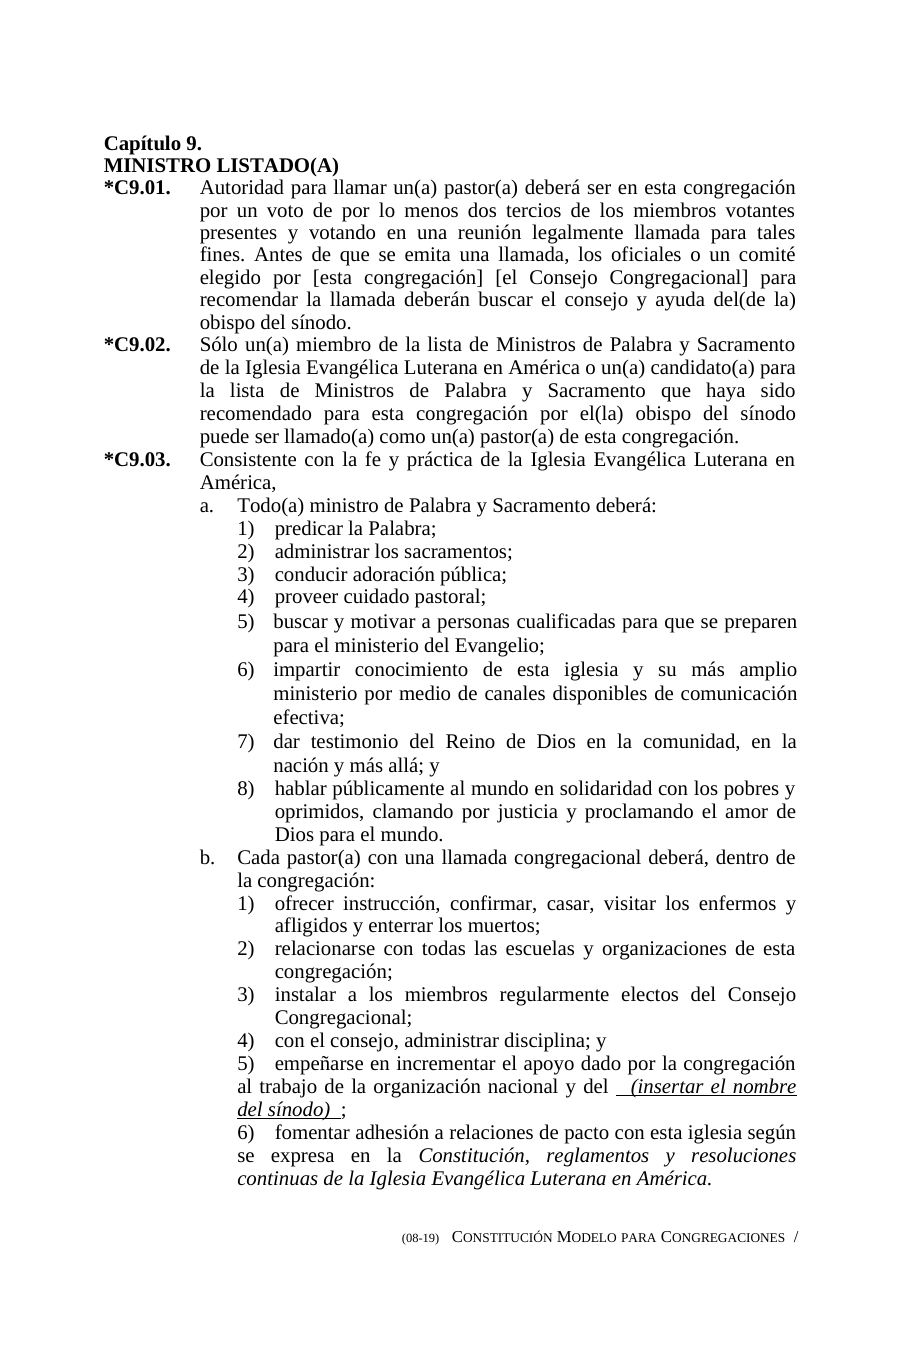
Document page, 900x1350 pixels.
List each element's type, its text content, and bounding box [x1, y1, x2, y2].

text 3) instalar a los miembros regularmente electos del Consejo Congregacional; [103, 983, 797, 1029]
text 4) con el consejo, administrar disciplina; y [103, 1029, 797, 1052]
text 5) buscar y motivar a personas cualificadas para que se preparen para el ministerio del Evangelio; [102, 608, 798, 657]
text b. Cada pastor(a) con una llamada congregacional deberá, dentro de la congregación: [103, 846, 797, 892]
text *C9.02. Sólo un(a) miembro de la lista de Ministros de Palabra y Sacramento de la Iglesia Evangélica Luterana en América o un(a) candidato(a) para la lista de Ministros de Palabra y Sacramento que haya sido recomendado para esta congregación por el(la) obispo del sínodo puede ser llamado(a) como un(a) pastor(a) de esta congregación. [103, 333, 797, 448]
text 1) predicar la Palabra; [103, 517, 797, 540]
text 6) fomentar adhesión a relaciones de pacto con esta iglesia según se expresa en la Constitución, reglamentos y resoluciones continuas de la Iglesia Evangélica Luterana en América. [103, 1121, 797, 1189]
text MINISTRO LISTADO(A) [103, 154, 797, 177]
text 7) dar testimonio del Reino de Dios en la comunidad, en la nación y más allá; y [102, 729, 798, 777]
text 4) proveer cuidado pastoral; [103, 586, 797, 608]
text 3) conducir adoración pública; [103, 563, 797, 586]
text 2) administrar los sacramentos; [103, 540, 797, 563]
text Capítulo 9. [103, 132, 797, 154]
text *C9.03. Consistente con la fe y práctica de la Iglesia Evangélica Luterana en América, [103, 448, 797, 494]
text 1) ofrecer instrucción, confirmar, casar, visitar los enfermos y afligidos y enterrar los muertos; [103, 892, 797, 937]
text *C9.01. Autoridad para llamar un(a) pastor(a) deberá ser en esta congregación por un voto de por lo menos dos tercios de los miembros votantes presentes y votando en una reunión legalmente llamada para tales fines. Antes de que se emita una llamada, los oficiales o un comité elegido por [esta congregación] [el Consejo Congregacional] para recomendar la llamada deberán buscar el consejo y ayuda del(de la) obispo del sínodo. [103, 177, 797, 333]
text a. Todo(a) ministro de Palabra y Sacramento deberá: [103, 494, 797, 517]
text 8) hablar públicamente al mundo en solidaridad con los pobres y oprimidos, clamando por justicia y proclamando el amor de Dios para el mundo. [103, 777, 797, 846]
text 6) impartir conocimiento de esta iglesia y su más amplio ministerio por medio de canales disponibles de comunicación efectiva; [102, 657, 798, 729]
text 2) relacionarse con todas las escuelas y organizaciones de esta congregación; [103, 937, 797, 983]
text 5) empeñarse en incrementar el apoyo dado por la congregación al trabajo de la organización nacional y del (insertar el nombre del sínodo) ; [103, 1052, 797, 1121]
